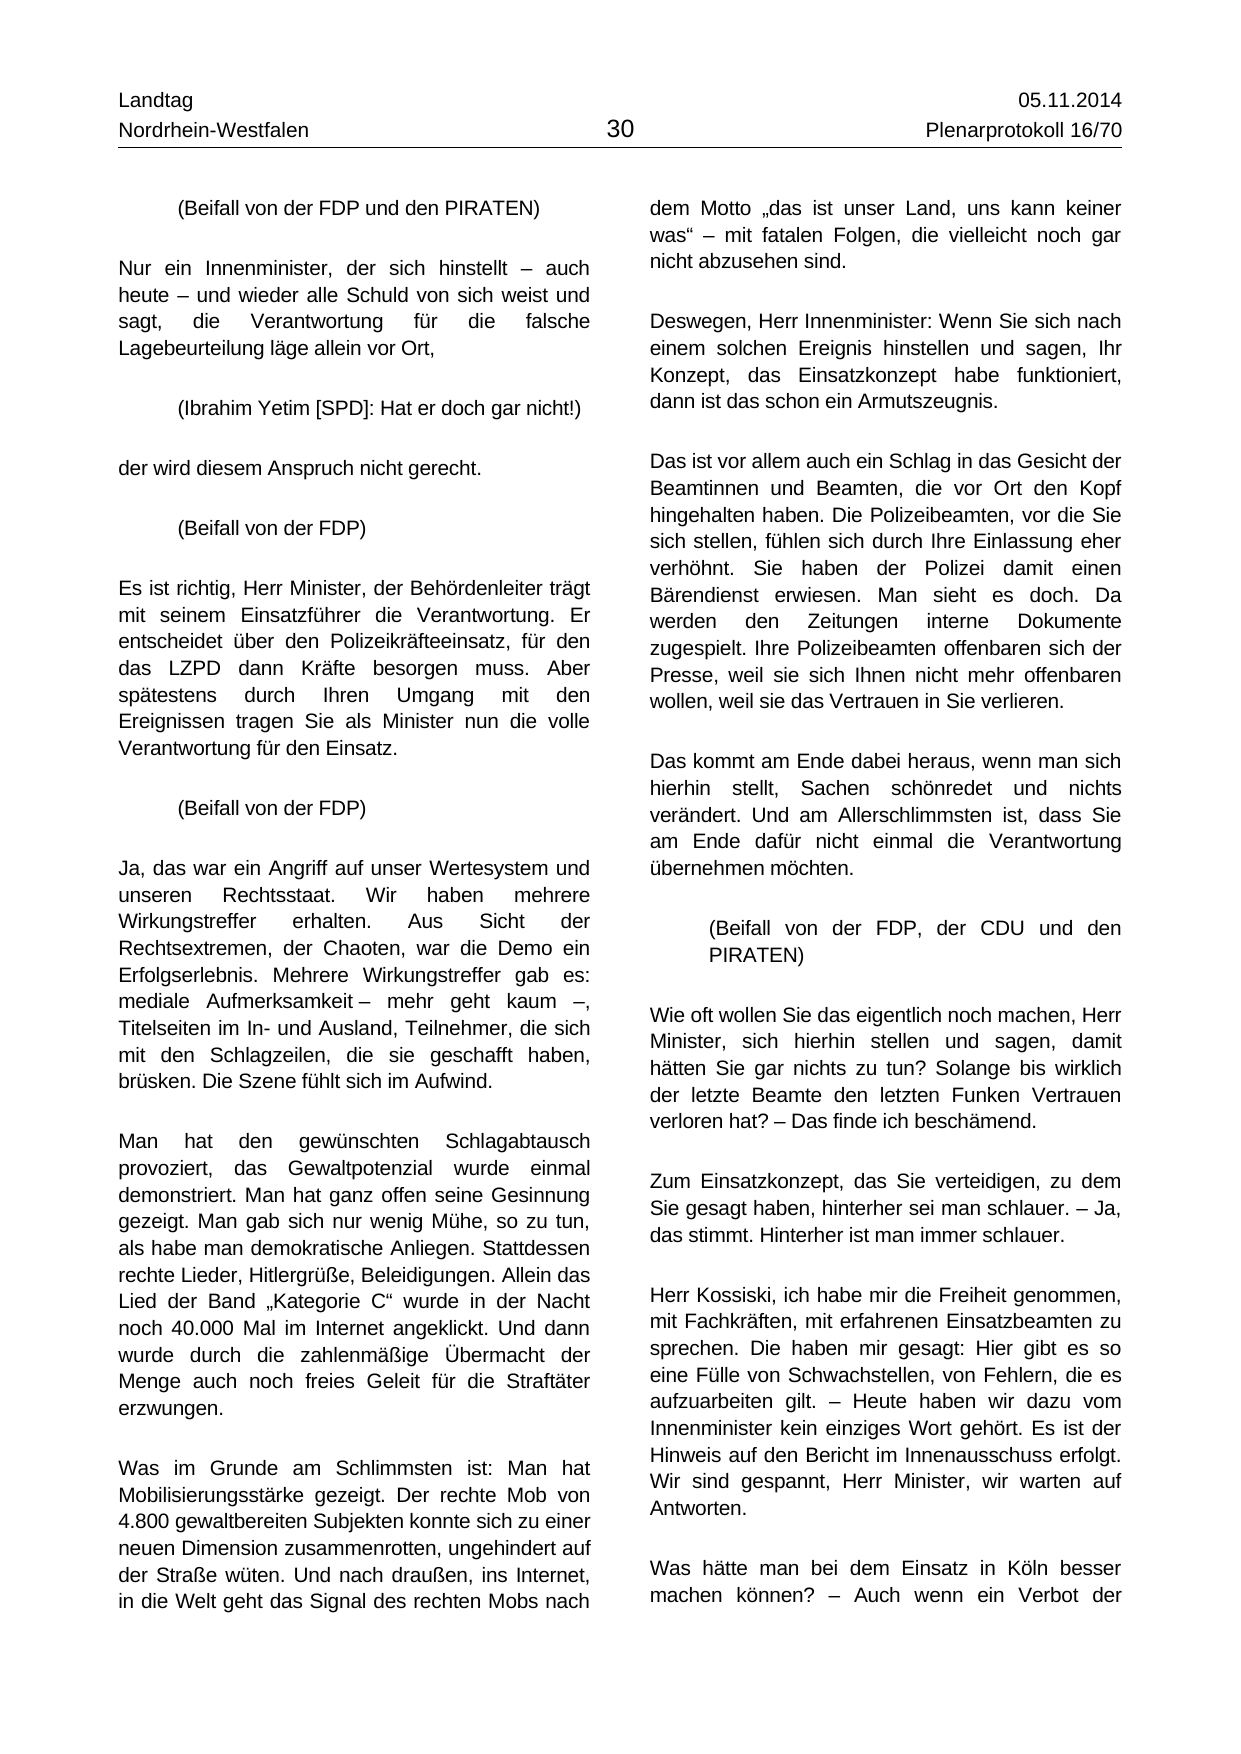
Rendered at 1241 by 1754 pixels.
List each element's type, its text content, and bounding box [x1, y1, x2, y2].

text Es ist richtig, Herr Minister, der Behördenleiter trägt mit seinem Einsatzführer die Verantwortung. Er entscheidet über den Polizeikräfteeinsatz, für den das LZPD dann Kräfte besorgen muss. Aber spätestens durch Ihren Umgang mit den Ereignissen tragen Sie als Minister nun die volle Verantwortung für den Einsatz. [118, 577, 591, 760]
text Zum Einsatzkonzept, das Sie verteidigen, zu dem Sie gesagt haben, hinterher sei man schlauer. – Ja, das stimmt. Hinterher ist man immer schlauer. [649, 1170, 1122, 1247]
text Deswegen, Herr Innenminister: Wenn Sie sich nach einem solchen Ereignis hinstellen und sagen, Ihr Konzept, das Einsatzkonzept habe funktioniert, dann ist das schon ein Armutszeugnis. [649, 310, 1122, 413]
text Das ist vor allem auch ein Schlag in das Gesicht der Beamtinnen und Beamten, die vor Ort den Kopf hingehalten haben. Die Polizeibeamten, vor die Sie sich stellen, fühlen sich durch Ihre Einlassung eher verhöhnt. Sie haben der Polizei damit einen Bärendienst erwiesen. Man sieht es doch. Da werden den Zeitungen interne Dokumente zugespielt. Ihre Polizeibeamten offenbaren sich der Presse, weil sie sich Ihnen nicht mehr offenbaren wollen, weil sie das Vertrauen in Sie verlieren. [649, 450, 1122, 713]
text (Beifall von der FDP, der CDU und den PIRATEN) [709, 917, 1122, 967]
text Wie oft wollen Sie das eigentlich noch machen, Herr Minister, sich hierhin stellen und sagen, damit hätten Sie gar nichts zu tun? Solange bis wirklich der letzte Beamte den letzten Funken Vertrauen verloren hat? – Das finde ich beschämend. [649, 1003, 1122, 1133]
text Herr Kossiski, ich habe mir die Freiheit genommen, mit Fachkräften, mit erfahrenen Einsatzbeamten zu sprechen. Die haben mir gesagt: Hier gibt es so eine Fülle von Schwachstellen, von Fehlern, die es aufzuarbeiten gilt. – Heute haben wir dazu vom Innenminister kein einziges Wort gehört. Es ist der Hinweis auf den Bericht im Innenausschuss erfolgt. Wir sind gespannt, Herr Minister, wir warten auf Antworten. [649, 1283, 1122, 1520]
text Man hat den gewünschten Schlagabtausch provoziert, das Gewaltpotenzial wurde einmal demonstriert. Man hat ganz offen seine Gesinnung gezeigt. Man gab sich nur wenig Mühe, so zu tun, als habe man demokratische Anliegen. Stattdessen rechte Lieder, Hitlergrüße, Beleidigungen. Allein das Lied der Band „Kategorie C“ wurde in der Nacht noch 40.000 Mal im Internet angeklickt. Und dann wurde durch die zahlenmäßige Übermacht der Menge auch noch freies Geleit für die Straftäter erzwungen. [118, 1130, 591, 1420]
text Nur ein Innenminister, der sich hinstellt – auch heute – und wieder alle Schuld von sich weist und sagt, die Verantwortung für die falsche Lagebeurteilung läge allein vor Ort, [118, 257, 591, 360]
text Was im Grunde am Schlimmsten ist: Man hat Mobilisierungsstärke gezeigt. Der rechte Mob von 4.800 gewaltbereiten Subjekten konnte sich zu einer neuen Dimension zusammenrotten, ungehindert auf der Straße wüten. Und nach draußen, ins Internet, in die Welt geht das Signal des rechten Mobs nach dem Motto „das ist unser Land, uns kann keiner was“ – mit fatalen Folgen, die vielleicht noch gar nicht abzusehen sind. [118, 1457, 591, 1613]
text (Beifall von der FDP) [177, 517, 591, 540]
text (Beifall von der FDP und den PIRATEN) [177, 197, 591, 220]
text Das kommt am Ende dabei heraus, wenn man sich hierhin stellt, Sachen schönredet und nichts verändert. Und am Allerschlimmsten ist, dass Sie am Ende dafür nicht einmal die Verantwortung übernehmen möchten. [649, 750, 1122, 880]
text Was im Grunde am Schlimmsten ist: Man hat Mobilisierungsstärke gezeigt. Der rechte Mob von 4.800 gewaltbereiten Subjekten konnte sich zu einer neuen Dimension zusammenrotten, ungehindert auf der Straße wüten. Und nach draußen, ins Internet, in die Welt geht das Signal des rechten Mobs nach dem Motto „das ist unser Land, uns kann keiner was“ – mit fatalen Folgen, die vielleicht noch gar nicht abzusehen sind. [649, 197, 1122, 273]
text der wird diesem Anspruch nicht gerecht. [118, 457, 591, 480]
text (Ibrahim Yetim [SPD]: Hat er doch gar nicht!) [177, 397, 591, 420]
text (Beifall von der FDP) [177, 797, 591, 820]
text Ja, das war ein Angriff auf unser Wertesystem und unseren Rechtsstaat. Wir haben mehrere Wirkungstreffer erhalten. Aus Sicht der Rechtsextremen, der Chaoten, war die Demo ein Erfolgserlebnis. Mehrere Wirkungstreffer gab es: mediale Aufmerksamkeit – mehr geht kaum –, Titelseiten im In- und Ausland, Teilnehmer, die sich mit den Schlagzeilen, die sie geschafft haben, brüsken. Die Szene fühlt sich im Aufwind. [118, 857, 591, 1093]
